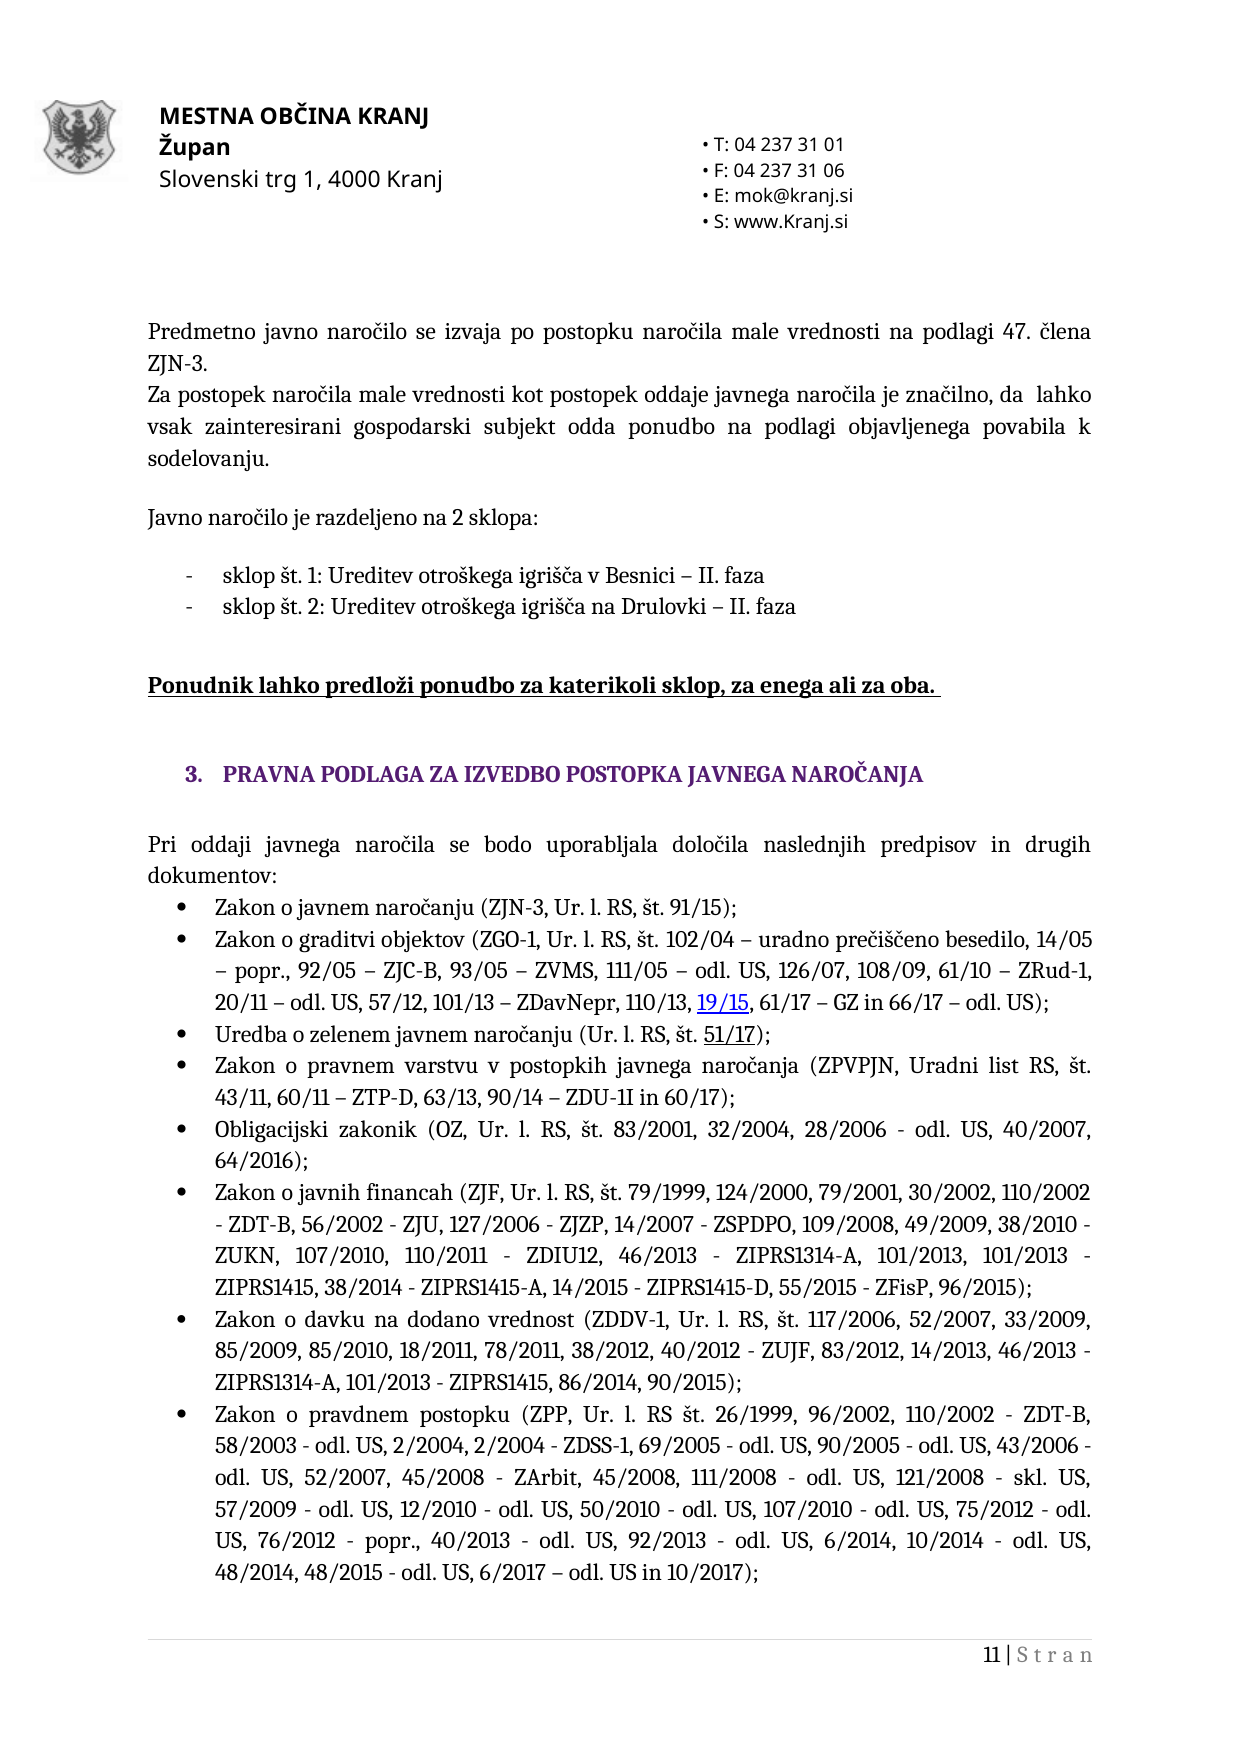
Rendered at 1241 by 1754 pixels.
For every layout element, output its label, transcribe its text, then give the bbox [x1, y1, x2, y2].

text Predmetno javno naročilo se izvaja po postopku naročila male vrednosti na podlagi 47. člena ZJN-3. [148, 318, 1092, 377]
list sklop št. 1: Ureditev otroškega igrišča v Besnici – II. faza [185, 562, 1092, 589]
list Uredba o zelenem javnem naročanju (Ur. l. RS, št. 51/17); [177, 1020, 1092, 1048]
text Javno naročilo je razdeljeno na 2 sklopa: [148, 504, 1092, 531]
text Pri oddaji javnega naročila se bodo uporabljala določila naslednjih predpisov in drugih dokumentov: [148, 830, 1092, 890]
text Za postopek naročila male vrednosti kot postopek oddaje javnega naročila je značilno, da lahko vsak zainteresirani gospodarski subjekt odda ponudbo na podlagi objavljenega povabila k sodelovanju. [148, 381, 1092, 472]
subtitle PRAVNA PODLAGA ZA IZVEDBO POSTOPKA JAVNEGA NAROČANJA [185, 761, 924, 788]
list Zakon o pravdnem postopku (ZPP, Ur. l. RS št. 26/1999, 96/2002, 110/2002 - ZDT-B, 58/2003 - odl. US, 2/2004, 2/2004 - ZDSS-1, 69/2005 - odl. US, 90/2005 - odl. US, 43/2006 - odl. US, 52/2007, 45/2008 - ZArbit, 45/2008, 111/2008 - odl. US, 121/2008 - skl. US, 57/2009 - odl. US, 12/2010 - odl. US, 50/2010 - odl. US, 107/2010 - odl. US, 75/2012 - odl. US, 76/2012 - popr., 40/2013 - odl. US, 92/2013 - odl. US, 6/2014, 10/2014 - odl. US, 48/2014, 48/2015 - odl. US, 6/2017 – odl. US in 10/2017); [177, 1400, 1092, 1586]
list Zakon o javnih financah (ZJF, Ur. l. RS, št. 79/1999, 124/2000, 79/2001, 30/2002, 110/2002 - ZDT-B, 56/2002 - ZJU, 127/2006 - ZJZP, 14/2007 - ZSPDPO, 109/2008, 49/2009, 38/2010 - ZUKN, 107/2010, 110/2011 - ZDIU12, 46/2013 - ZIPRS1314-A, 101/2013, 101/2013 - ZIPRS1415, 38/2014 - ZIPRS1415-A, 14/2015 - ZIPRS1415-D, 55/2015 - ZFisP, 96/2015); [177, 1179, 1092, 1301]
list Zakon o graditvi objektov (ZGO-1, Ur. l. RS, št. 102/04 – uradno prečiščeno besedilo, 14/05 – popr., 92/05 – ZJC-B, 93/05 – ZVMS, 111/05 – odl. US, 126/07, 108/09, 61/10 – ZRud-1, 20/11 – odl. US, 57/12, 101/13 – ZDavNepr, 110/13, 19/15, 61/17 – GZ in 66/17 – odl. US); [177, 925, 1092, 1016]
list sklop št. 2: Ureditev otroškega igrišča na Drulovki – II. faza [185, 593, 1092, 621]
list Zakon o javnem naročanju (ZJN-3, Ur. l. RS, št. 91/15); [177, 894, 1092, 921]
list Zakon o davku na dodano vrednost (ZDDV-1, Ur. l. RS, št. 117/2006, 52/2007, 33/2009, 85/2009, 85/2010, 18/2011, 78/2011, 38/2012, 40/2012 - ZUJF, 83/2012, 14/2013, 46/2013 - ZIPRS1314-A, 101/2013 - ZIPRS1415, 86/2014, 90/2015); [177, 1305, 1092, 1396]
list Zakon o pravnem varstvu v postopkih javnega naročanja (ZPVPJN, Uradni list RS, št. 43/11, 60/11 – ZTP-D, 63/13, 90/14 – ZDU-1I in 60/17); [177, 1052, 1092, 1111]
text Ponudnik lahko predloži ponudbo za katerikoli sklop, za enega ali za oba. [148, 672, 1092, 700]
list Obligacijski zakonik (OZ, Ur. l. RS, št. 83/2001, 32/2004, 28/2006 - odl. US, 40/2007, 64/2016); [177, 1115, 1092, 1175]
